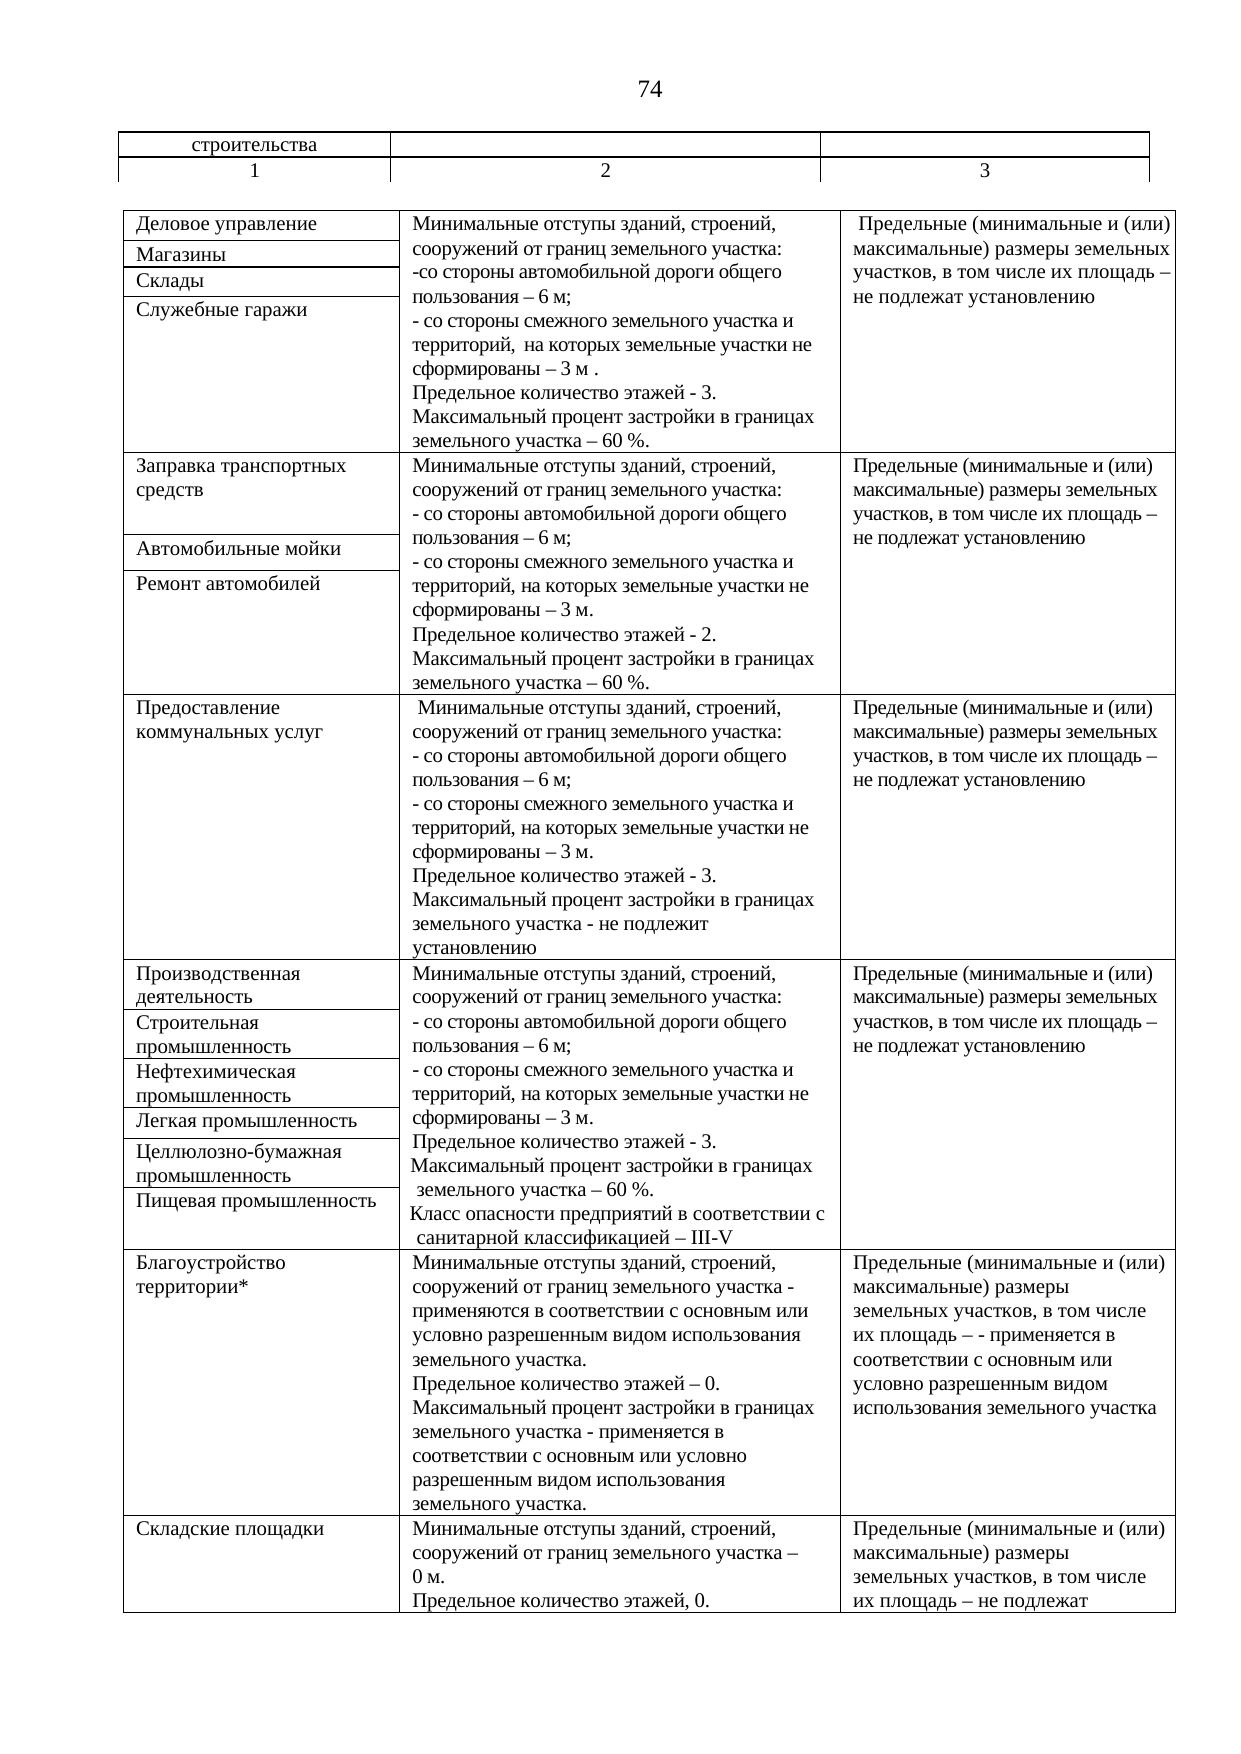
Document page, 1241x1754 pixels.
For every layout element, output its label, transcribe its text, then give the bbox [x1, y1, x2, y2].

table_cell Производственная деятельность [124, 960, 399, 1008]
table_header Деловое управление [124, 211, 399, 240]
table_cell Предоставление коммунальных услуг [124, 695, 399, 959]
table_cell Минимальные отступы зданий, строений, сооружений от границ земельного участка: - со стороны автомобильной дороги общего пользования – 6 м; - со стороны смежного земельного участка и территорий, на которых земельные участки не сформированы – 3 м. Предельное количество этажей - 3. Максимальный процент застройки в границах земельного участка - не подлежит установлению [400, 695, 840, 959]
table_cell Предельные (минимальные и (или) максимальные) размеры земельных участков, в том числе их площадь – не подлежат установлению [841, 695, 1175, 959]
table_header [119, 133, 390, 156]
table_cell Пищевая промышленность [124, 1188, 399, 1249]
table_cell Магазины [124, 241, 399, 266]
table_cell Склады [124, 268, 399, 296]
table_cell 2 [391, 158, 820, 182]
table_cell Складские площадки [124, 1516, 399, 1612]
table_cell 1 [119, 158, 390, 182]
table_cell 3 [821, 158, 1149, 182]
table_cell Заправка транспортных средств [124, 453, 399, 534]
table_cell Строительная промышленность [124, 1010, 399, 1058]
table_cell Минимальные отступы зданий, строений, сооружений от границ земельного участка: - со стороны автомобильной дороги общего пользования – 6 м; - со стороны смежного земельного участка и территорий, на которых земельные участки не сформированы – 3 м. Предельное количество этажей - 3. Максимальный процент застройки в границах земельного участка – 60 %. Класс опасности предприятий в соответствии с санитарной классификацией – III-V [400, 960, 840, 1249]
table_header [391, 133, 820, 156]
table_cell Предельные (минимальные и (или) максимальные) размеры земельных участков, в том числе их площадь – не подлежат установлению [1069, 1516, 1175, 1612]
table_cell Предельные (минимальные и (или) максимальные) размеры земельных участков, в том числе их площадь – не подлежат установлению [841, 453, 1175, 694]
table_cell Целлюлозно-бумажная промышленность [124, 1139, 399, 1187]
table_cell Легкая промышленность [124, 1108, 399, 1137]
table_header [821, 133, 1149, 156]
table_cell Служебные гаражи [124, 297, 399, 452]
table_cell Автомобильные мойки [124, 535, 399, 570]
table_cell Минимальные отступы зданий, строений, сооружений от границ земельного участка: - со стороны автомобильной дороги общего пользования – 6 м; - со стороны смежного земельного участка и территорий, на которых земельные участки не сформированы – 3 м. Предельное количество этажей - 2. Максимальный процент застройки в границах земельного участка – 60 %. [400, 453, 840, 694]
table_cell Предельные (минимальные и (или) максимальные) размеры земельных участков, в том числе их площадь – не подлежат установлению [841, 960, 1175, 1249]
table_cell Предельные (минимальные и (или) максимальные) размеры земельных участков, в том числе их площадь – - применяется в соответствии с основным или условно разрешенным видом использования земельного участка [841, 1250, 1175, 1515]
table_header Предельные (минимальные и (или) максимальные) размеры земельных участков, в том числе их площадь – не подлежат установлению [841, 211, 1175, 452]
table_cell Благоустройство территории* [124, 1250, 399, 1515]
table_cell Минимальные отступы зданий, строений, сооружений от границ земельного участка - применяются в соответствии с основным или условно разрешенным видом использования земельного участка. Предельное количество этажей – 0. Максимальный процент застройки в границах земельного участка - применяется в соответствии с основным или условно разрешенным видом использования земельного участка. [400, 1250, 840, 1515]
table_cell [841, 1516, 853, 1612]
table_header Минимальные отступы зданий, строений, сооружений от границ земельного участка: -со стороны автомобильной дороги общего пользования – 6 м; - со стороны смежного земельного участка и территорий, на которых земельные участки не сформированы – 3 м . Предельное количество этажей - 3. Максимальный процент застройки в границах земельного участка – 60 %. [400, 211, 840, 452]
table_cell Нефтехимическая промышленность [124, 1059, 399, 1107]
table_cell Ремонт автомобилей [124, 571, 399, 694]
